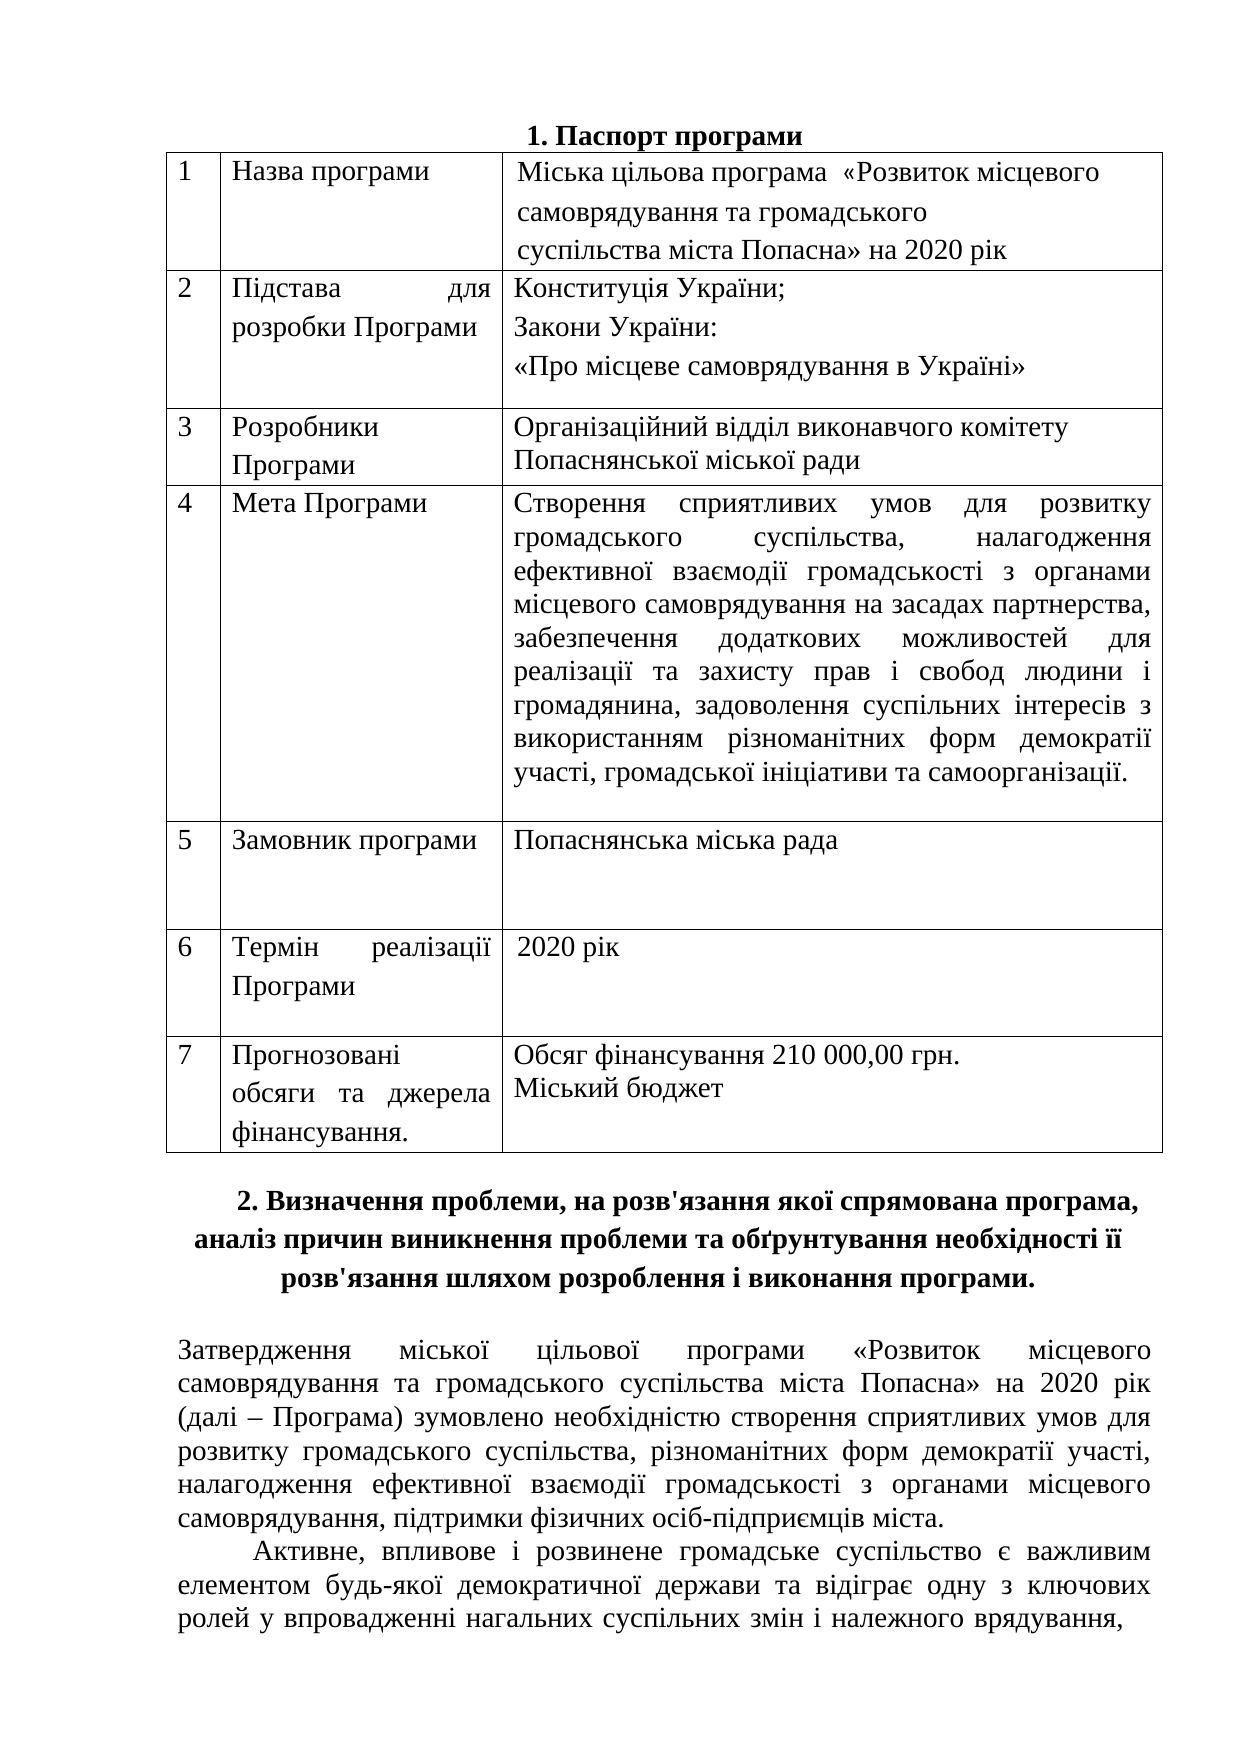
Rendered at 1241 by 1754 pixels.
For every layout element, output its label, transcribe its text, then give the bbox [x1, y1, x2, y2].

table_cell 2 [167, 271, 220, 408]
table_cell Конституція України; Закони України: «Про місцеве самоврядування в Україні» [503, 271, 1162, 408]
table_cell Термін реалізації Програми [221, 930, 502, 1036]
table_cell 3 [167, 409, 220, 484]
table_header Міська цільова програма «Розвиток місцевого самоврядування та громадського суспільства міста Попасна» на 2020 рік [503, 153, 1162, 269]
table_cell 7 [167, 1037, 220, 1152]
table_cell 5 [167, 822, 220, 928]
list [177, 1533, 1152, 1634]
table_header 1 [167, 153, 220, 269]
text 1. Паспорт програми [177, 118, 1152, 152]
table_cell Попаснянська міська рада [503, 822, 1162, 928]
table_cell Замовник програми [221, 822, 502, 928]
table_cell 4 [167, 486, 220, 821]
table_cell Створення сприятливих умов для розвитку громадського суспільства, налагодження ефективної взаємодії громадськості з органами місцевого самоврядування на засадах партнерства, забезпечення додаткових можливостей для реалізації та захисту прав і свобод людини і громадянина, задоволення суспільних інтересів з використанням різноманітних форм демократії участі, громадської ініціативи та самоорганізації. [503, 486, 1162, 821]
table_cell 6 [167, 930, 220, 1036]
table_cell Розробники Програми [221, 409, 502, 484]
table_cell Прогнозовані обсяги та джерела фінансування. [221, 1037, 502, 1152]
text Затвердження міської цільової програми «Розвиток місцевого самоврядування та громадського суспільства міста Попасна» на 2020 рік (далі – Програма) зумовлено необхідністю створення сприятливих умов для розвитку громадського суспільства, різноманітних форм демократії участі, налагодження ефективної взаємодії громадськості з органами місцевого самоврядування, підтримки фізичних осіб-підприємців міста. [177, 1332, 1152, 1533]
table_cell Мета Програми [221, 486, 502, 821]
table_cell 2020 рік [503, 930, 1162, 1036]
table_header Назва програми [221, 153, 502, 269]
table_cell Організаційний відділ виконавчого комітету Попаснянської міської ради [503, 409, 1162, 484]
table_cell Обсяг фінансування 210 000,00 грн. Міський бюджет [503, 1037, 1162, 1152]
table_cell Підстава для розробки Програми [221, 271, 502, 408]
text 2. Визначення проблеми, на розв'язання якої спрямована програма, аналіз причин виникнення проблеми та обґрунтування необхідності її розв'язання шляхом розроблення і виконання програми. [177, 1183, 1139, 1293]
